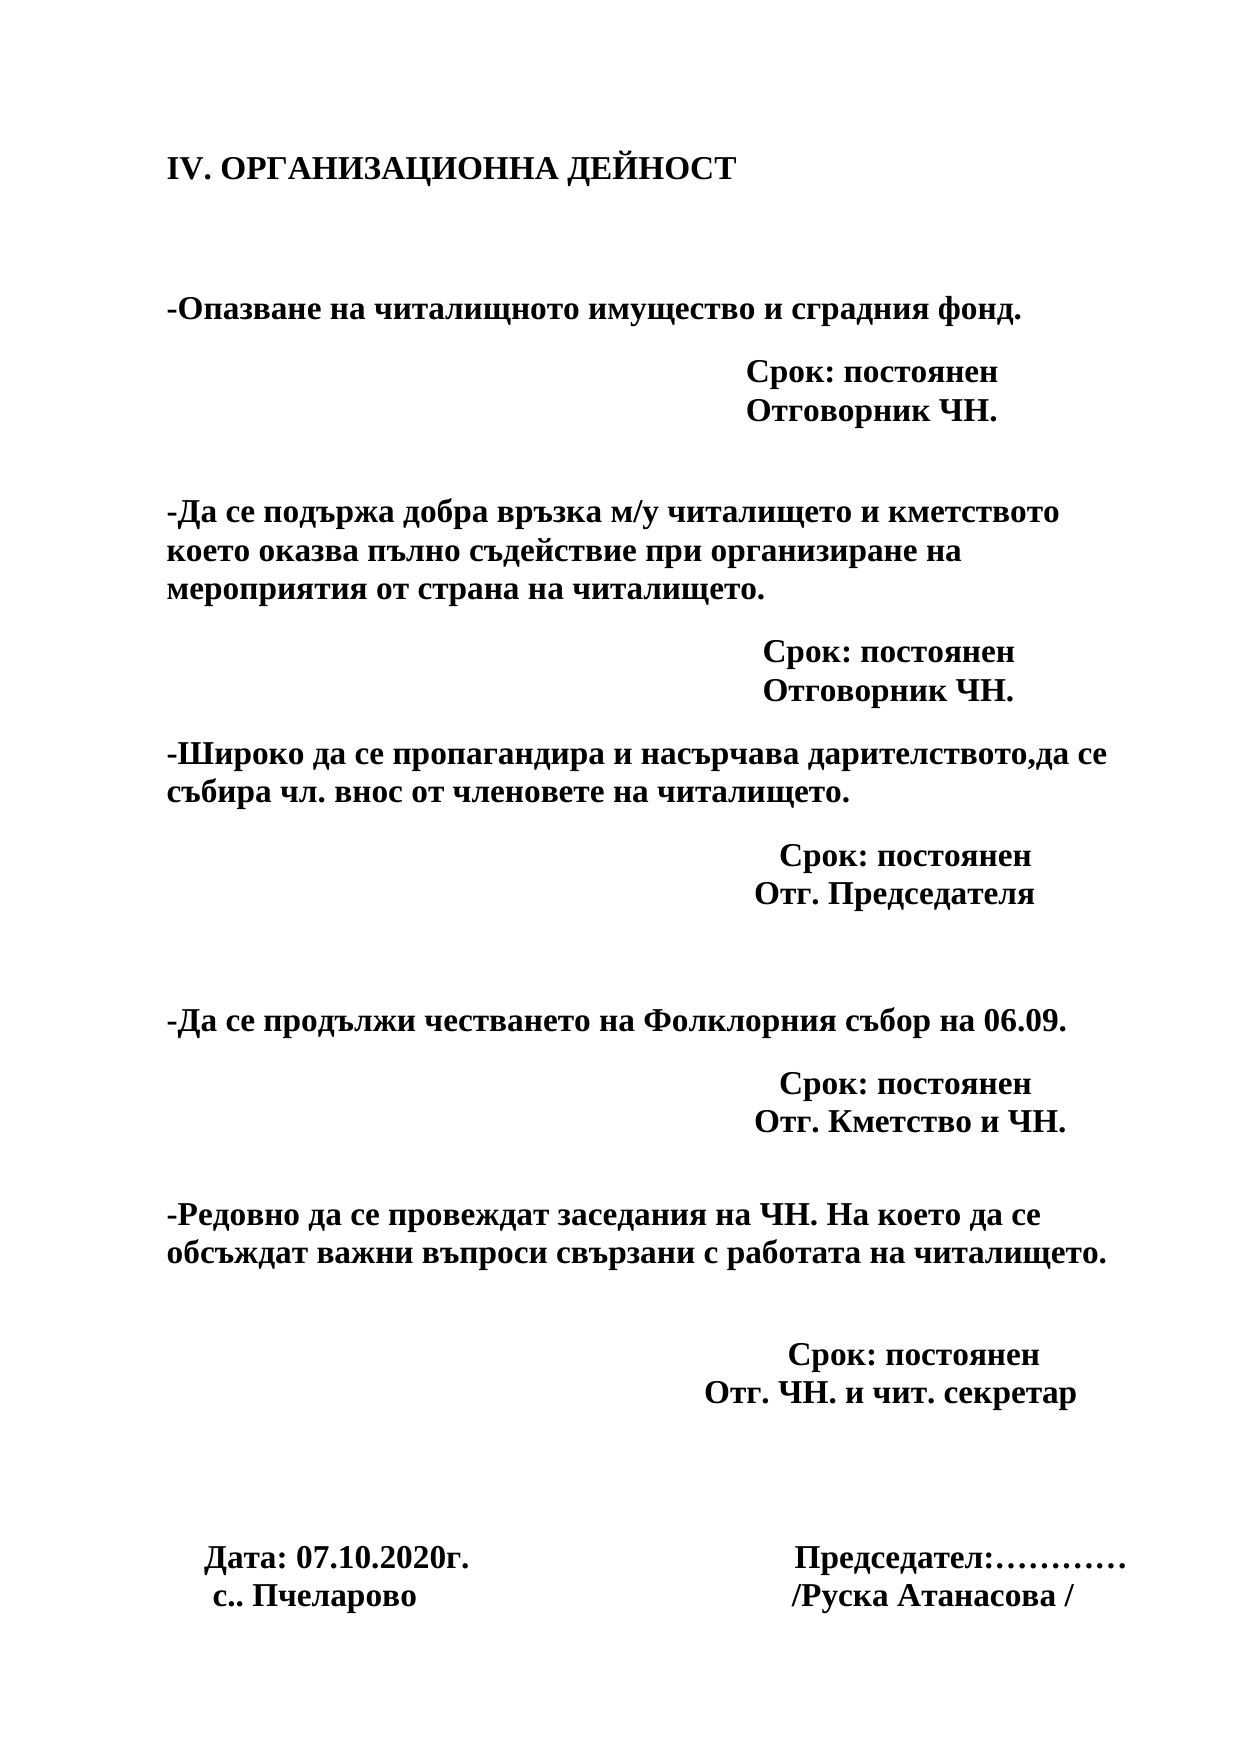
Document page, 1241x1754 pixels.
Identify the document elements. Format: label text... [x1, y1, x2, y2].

list IV. ОРГАНИЗАЦИОННА ДЕЙНОСТ [166, 148, 1141, 187]
text -Опазване на читалищното имущество и сградния фонд. [166, 288, 1141, 327]
text -Да се продължи честването на Фолклорния събор на 06.09. [166, 1000, 1141, 1038]
list Отг. Председателя [204, 873, 1141, 912]
list Отговорник ЧН. [204, 670, 1141, 708]
list Отг. ЧН. и чит. секретар [204, 1372, 1141, 1410]
list с.. Пчеларово /Руска Атанасова / [204, 1575, 1141, 1614]
list Отг. Кметство и ЧН. [204, 1102, 1141, 1140]
list Срок: постоянен [204, 835, 1141, 873]
list Срок: постоянен [204, 1334, 1141, 1372]
list Отговорник ЧН. [204, 390, 1141, 428]
text -Да се подържа добра връзка м/у читалището и кметството което оказва пълно съдействие при организиране на мероприятия от страна на читалището. [166, 492, 1141, 607]
list Срок: постоянен [204, 352, 1141, 390]
list Срок: постоянен [204, 1063, 1141, 1102]
text -Редовно да се провеждат заседания на ЧН. На което да се обсъждат важни въпроси свързани с работата на читалището. [166, 1194, 1141, 1270]
list Срок: постоянен [204, 632, 1141, 670]
text -Широко да се пропагандира и насърчава дарителството,да се събира чл. внос от членовете на читалището. [166, 733, 1141, 810]
list Дата: 07.10.2020г. Председател:………… [204, 1537, 1141, 1575]
